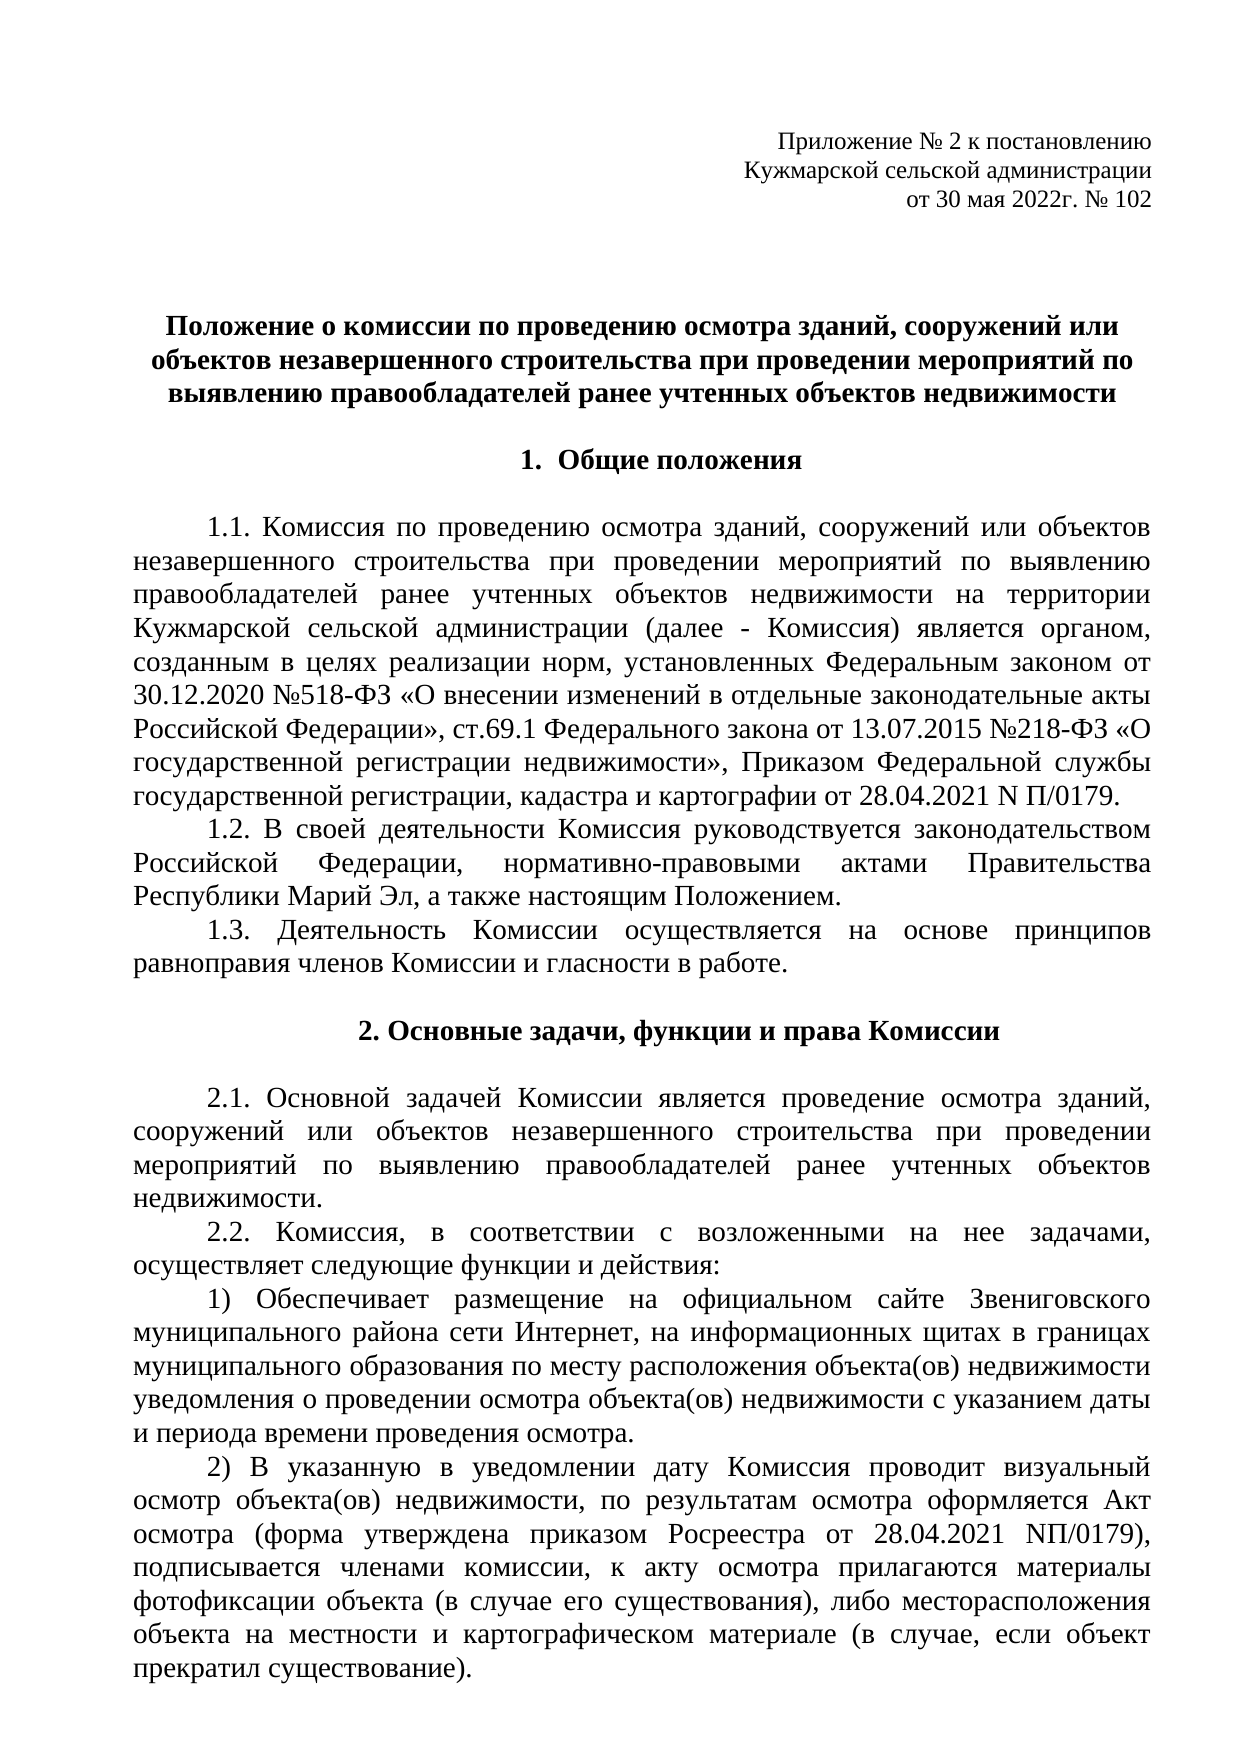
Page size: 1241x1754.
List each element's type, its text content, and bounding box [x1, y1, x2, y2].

text Положение о комиссии по проведению осмотра зданий, сооружений или объектов незавершенного строительства при проведении мероприятий по выявлению правообладателей ранее учтенных объектов недвижимости [133, 308, 1152, 409]
text 2.2. Комиссия, в соответствии с возложенными на нее задачами, осуществляет следующие функции и действия: [133, 1214, 1152, 1281]
text 1.2. В своей деятельности Комиссия руководствуется законодательством Российской Федерации, нормативно-правовыми актами Правительства Республики Марий Эл, а также настоящим Положением. [133, 811, 1152, 912]
text Кужмарской сельской администрации [133, 155, 1152, 184]
text 1.3. Деятельность Комиссии осуществляется на основе принципов равноправия членов Комиссии и гласности в работе. [133, 912, 1152, 979]
list Общие положения [170, 442, 1152, 476]
text 2. Основные задачи, функции и права Комиссии [133, 1013, 1152, 1046]
text 1) Обеспечивает размещение на официальном сайте Звениговского муниципального района сети Интернет, на информационных щитах в границах муниципального образования по месту расположения объекта(ов) недвижимости уведомления о проведении осмотра объекта(ов) недвижимости с указанием даты и периода времени проведения осмотра. [133, 1281, 1152, 1449]
text от 30 мая 2022г. № 102 [133, 184, 1152, 212]
text 2) В указанную в уведомлении дату Комиссия проводит визуальный осмотр объекта(ов) недвижимости, по результатам осмотра оформляется Акт осмотра (форма утверждена приказом Росреестра от 28.04.2021 NП/0179), подписывается членами комиссии, к акту осмотра прилагаются материалы фотофиксации объекта (в случае его существования), либо месторасположения объекта на местности и картографическом материале (в случае, если объект прекратил существование). [133, 1449, 1152, 1683]
text Приложение № 2 к постановлению [133, 126, 1152, 155]
text 2.1. Основной задачей Комиссии является проведение осмотра зданий, сооружений или объектов незавершенного строительства при проведении мероприятий по выявлению правообладателей ранее учтенных объектов недвижимости. [133, 1080, 1152, 1214]
text 1.1. Комиссия по проведению осмотра зданий, сооружений или объектов незавершенного строительства при проведении мероприятий по выявлению правообладателей ранее учтенных объектов недвижимости на территории Кужмарской сельской администрации (далее - Комиссия) является органом, созданным в целях реализации норм, установленных Федеральным законом от 30.12.2020 №518-ФЗ «О внесении изменений в отдельные законодательные акты Российской Федерации», ст.69.1 Федерального закона от 13.07.2015 №218-ФЗ «О государственной регистрации недвижимости», Приказом Федеральной службы государственной регистрации, кадастра и картографии от 28.04.2021 N П/0179. [133, 509, 1152, 811]
